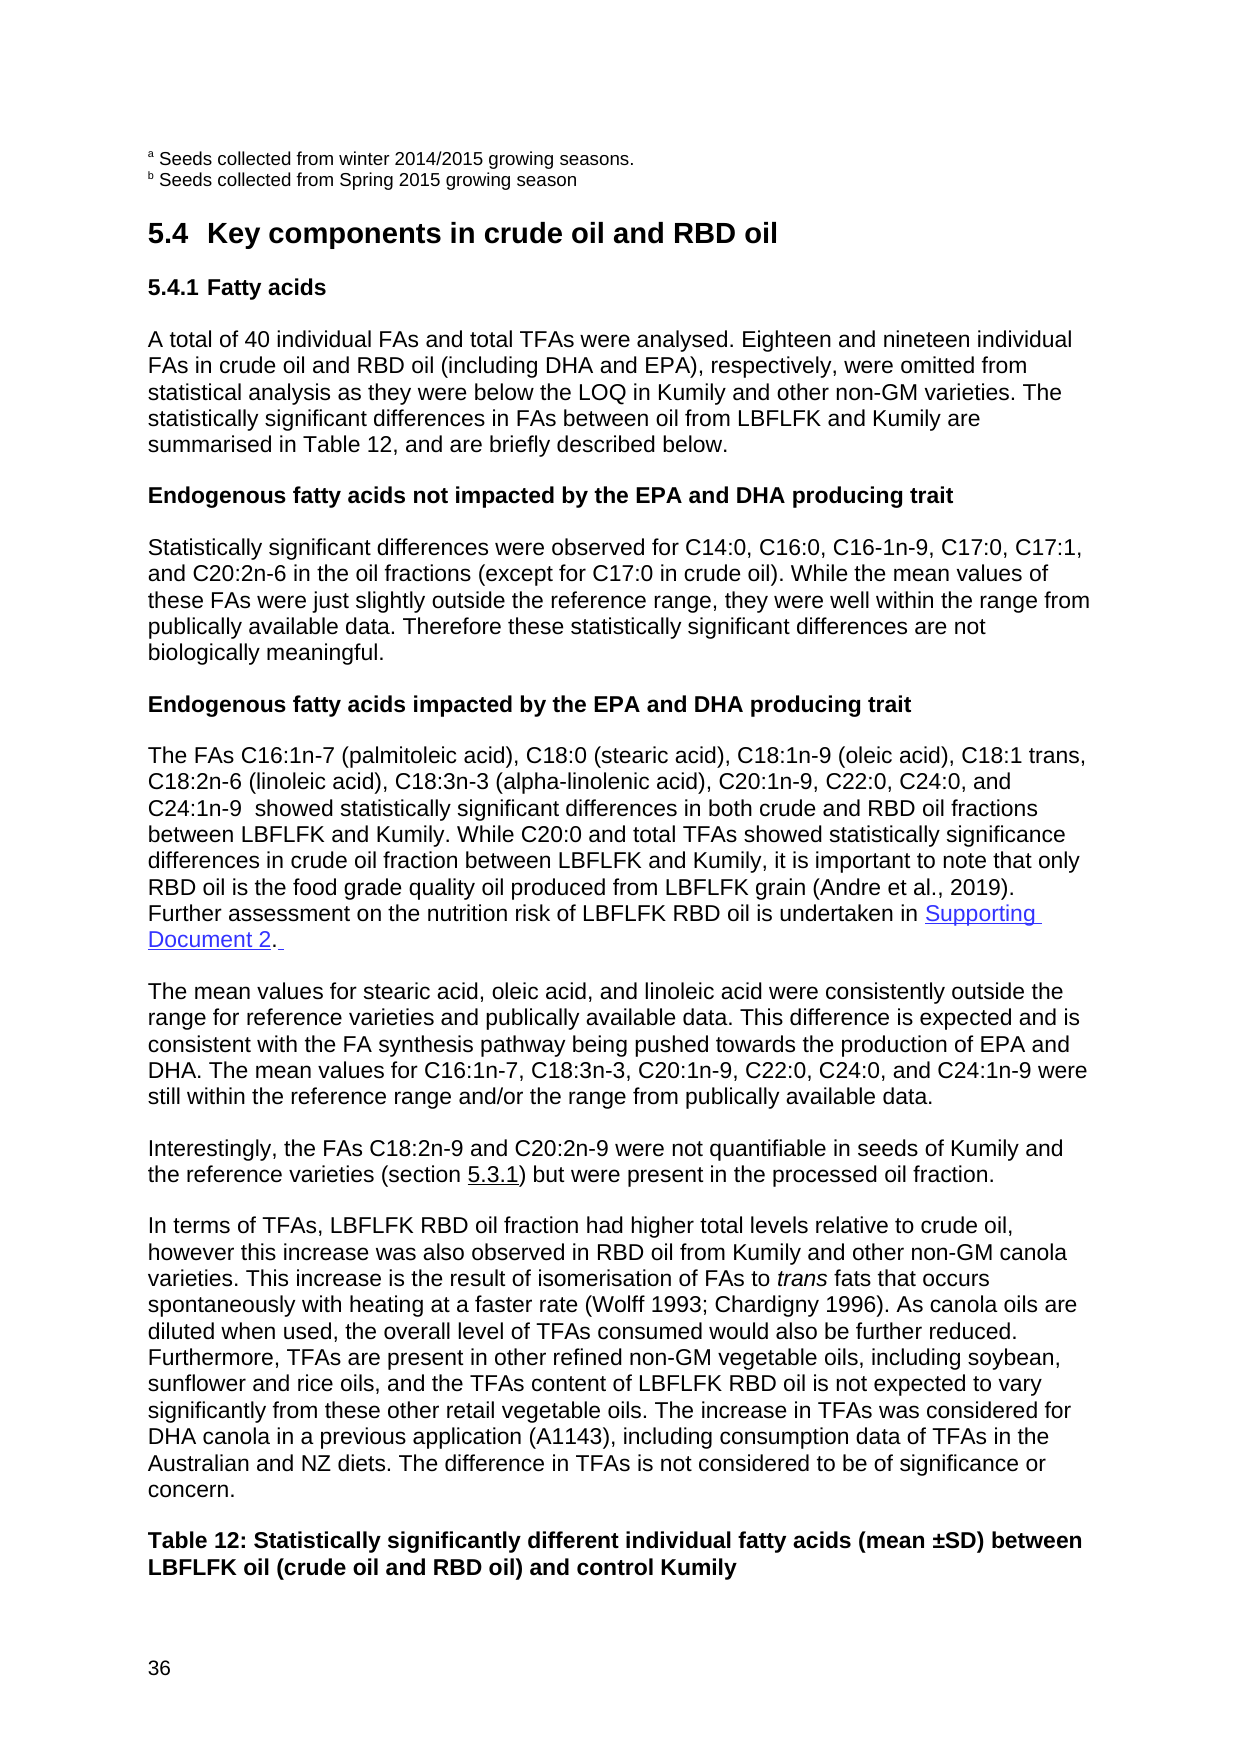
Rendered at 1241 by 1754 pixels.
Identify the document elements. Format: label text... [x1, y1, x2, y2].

subtitle 5.4 Key components in crude oil and RBD oil [148, 216, 1092, 249]
text Statistically significant differences were observed for C14:0, C16:0, C16-1n-9, C17:0, C17:1, and C20:2n-6 in the oil fractions (except for C17:0 in crude oil). While the mean values of these FAs were just slightly outside the reference range, they were well within the range from publically available data. Therefore these statistically significant differences are not biologically meaningful. [148, 534, 1092, 666]
text Endogenous fatty acids not impacted by the EPA and DHA producing trait [148, 482, 1092, 509]
text A total of 40 individual FAs and total TFAs were analysed. Eighteen and nineteen individual FAs in crude oil and RBD oil (including DHA and EPA), respectively, were omitted from statistical analysis as they were below the LOQ in Kumily and other non-GM varieties. The statistically significant differences in FAs between oil from LBFLFK and Kumily are summarised in Table 12, and are briefly described below. [148, 326, 1092, 457]
text Endogenous fatty acids impacted by the EPA and DHA producing trait [148, 691, 1092, 717]
text b Seeds collected from Spring 2015 growing season [148, 169, 1092, 191]
subtitle 5.4.1 Fatty acids [148, 274, 1092, 301]
title Table 12: Statistically significantly different individual fatty acids (mean ±SD) between LBFLFK oil (crude oil and RBD oil) and control Kumily [148, 1527, 1092, 1580]
text a Seeds collected from winter 2014/2015 growing seasons. [148, 148, 1092, 169]
text The FAs C16:1n-7 (palmitoleic acid), C18:0 (stearic acid), C18:1n-9 (oleic acid), C18:1 trans, C18:2n-6 (linoleic acid), C18:3n-3 (alpha-linolenic acid), C20:1n-9, C22:0, C24:0, and C24:1n-9 showed statistically significant differences in both crude and RBD oil fractions between LBFLFK and Kumily. While C20:0 and total TFAs showed statistically significance differences in crude oil fraction between LBFLFK and Kumily, it is important to note that only RBD oil is the food grade quality oil produced from LBFLFK grain (Andre et al., 2019). Further assessment on the nutrition risk of LBFLFK RBD oil is undertaken in Supporting Document 2. [148, 742, 1092, 953]
text The mean values for stearic acid, oleic acid, and linoleic acid were consistently outside the range for reference varieties and publically available data. This difference is expected and is consistent with the FA synthesis pathway being pushed towards the production of EPA and DHA. The mean values for C16:1n-7, C18:3n-3, C20:1n-9, C22:0, C24:0, and C24:1n-9 were still within the reference range and/or the range from publically available data. [148, 978, 1092, 1109]
text Interestingly, the FAs C18:2n-9 and C20:2n-9 were not quantifiable in seeds of Kumily and the reference varieties (section 5.3.1) but were present in the processed oil fraction. [148, 1134, 1092, 1187]
text In terms of TFAs, LBFLFK RBD oil fraction had higher total levels relative to crude oil, however this increase was also observed in RBD oil from Kumily and other non-GM canola varieties. This increase is the result of isomerisation of FAs to trans fats that occurs spontaneously with heating at a faster rate (Wolff 1993; Chardigny 1996). As canola oils are diluted when used, the overall level of TFAs consumed would also be further reduced. Furthermore, TFAs are present in other refined non-GM vegetable oils, including soybean, sunflower and rice oils, and the TFAs content of LBFLFK RBD oil is not expected to vary significantly from these other retail vegetable oils. The increase in TFAs was considered for DHA canola in a previous application (A1143), including consumption data of TFAs in the Australian and NZ diets. The difference in TFAs is not considered to be of significance or concern. [148, 1212, 1092, 1502]
